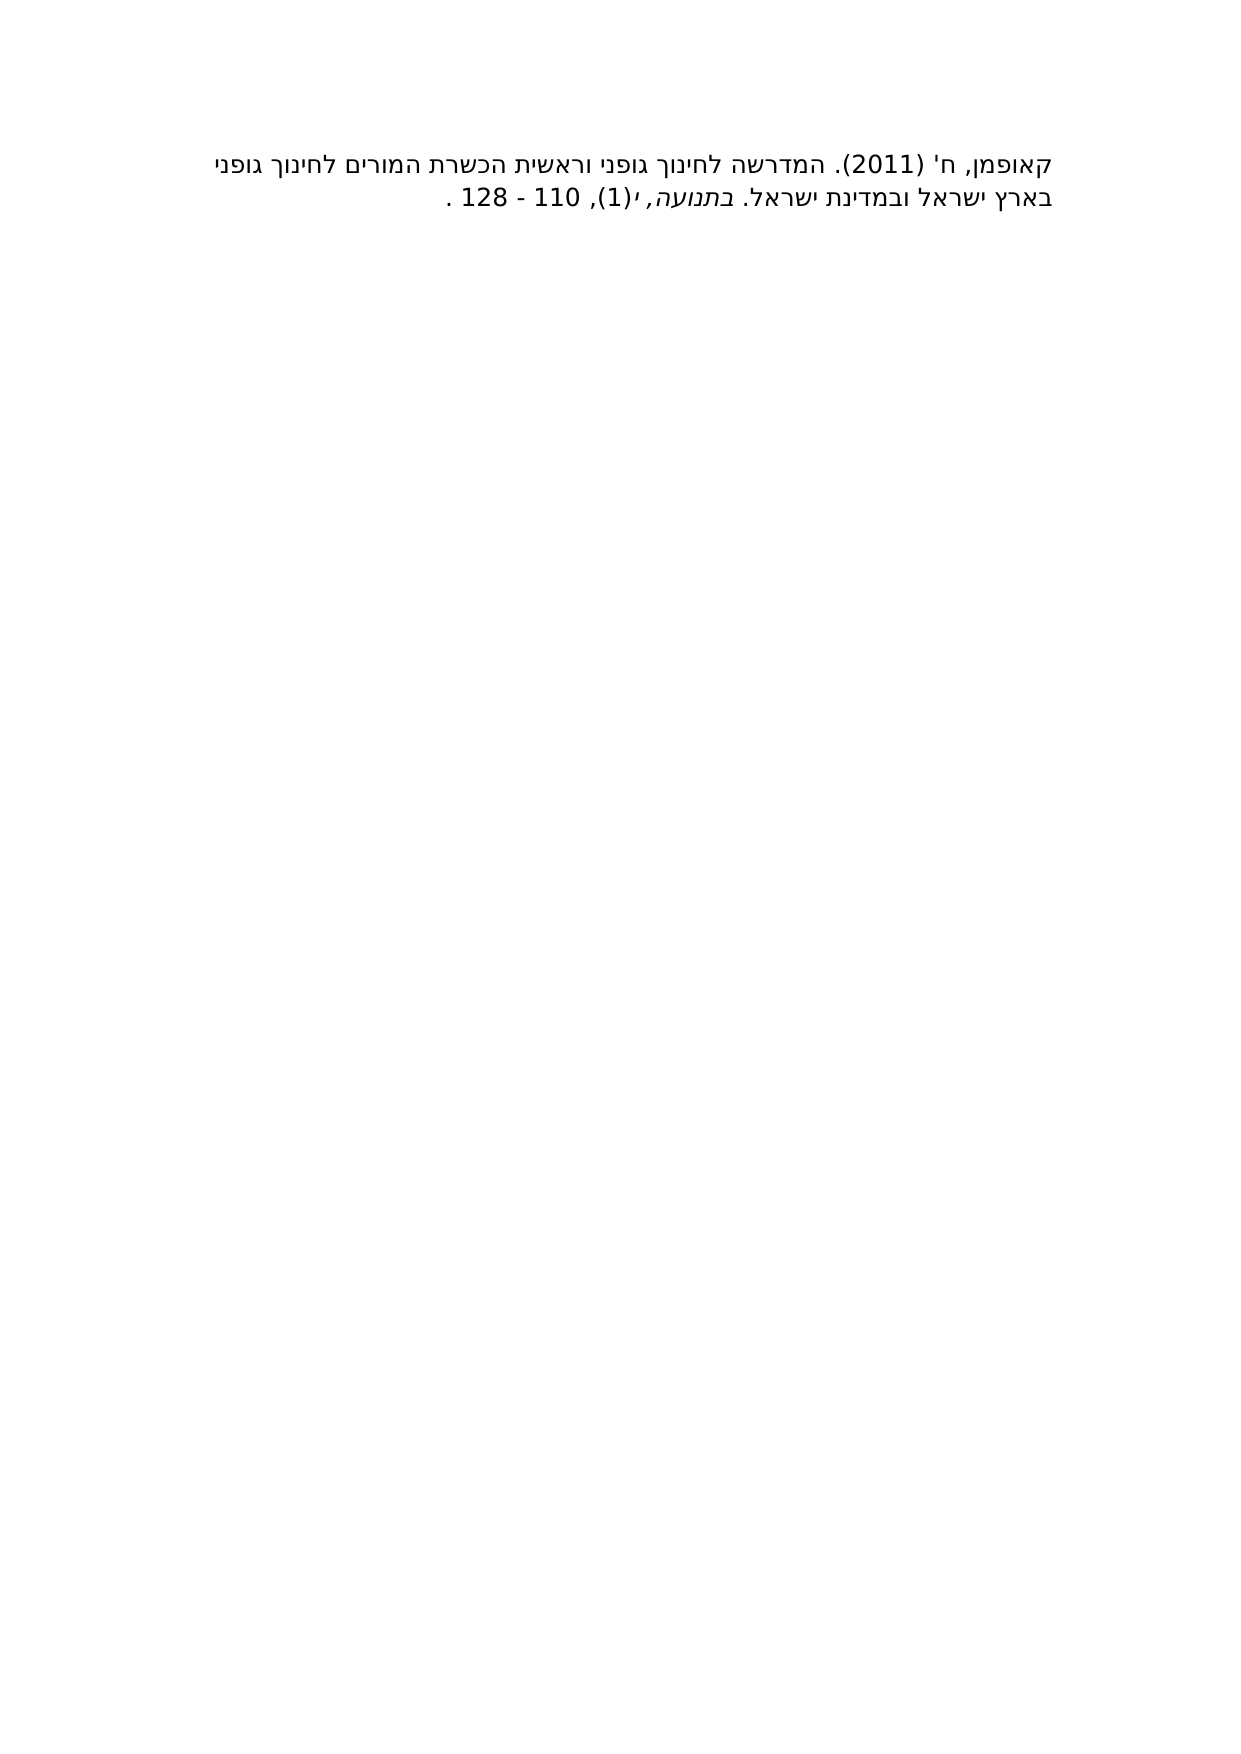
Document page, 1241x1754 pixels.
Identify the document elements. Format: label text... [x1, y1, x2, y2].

text קאופמן, ח' (2011). המדרשה לחינוך גופני וראשית הכשרת המורים לחינוך גופני בארץ ישראל ובמדינת ישראל. בתנועה, י(1), 110 - 128 . [187, 150, 1053, 213]
